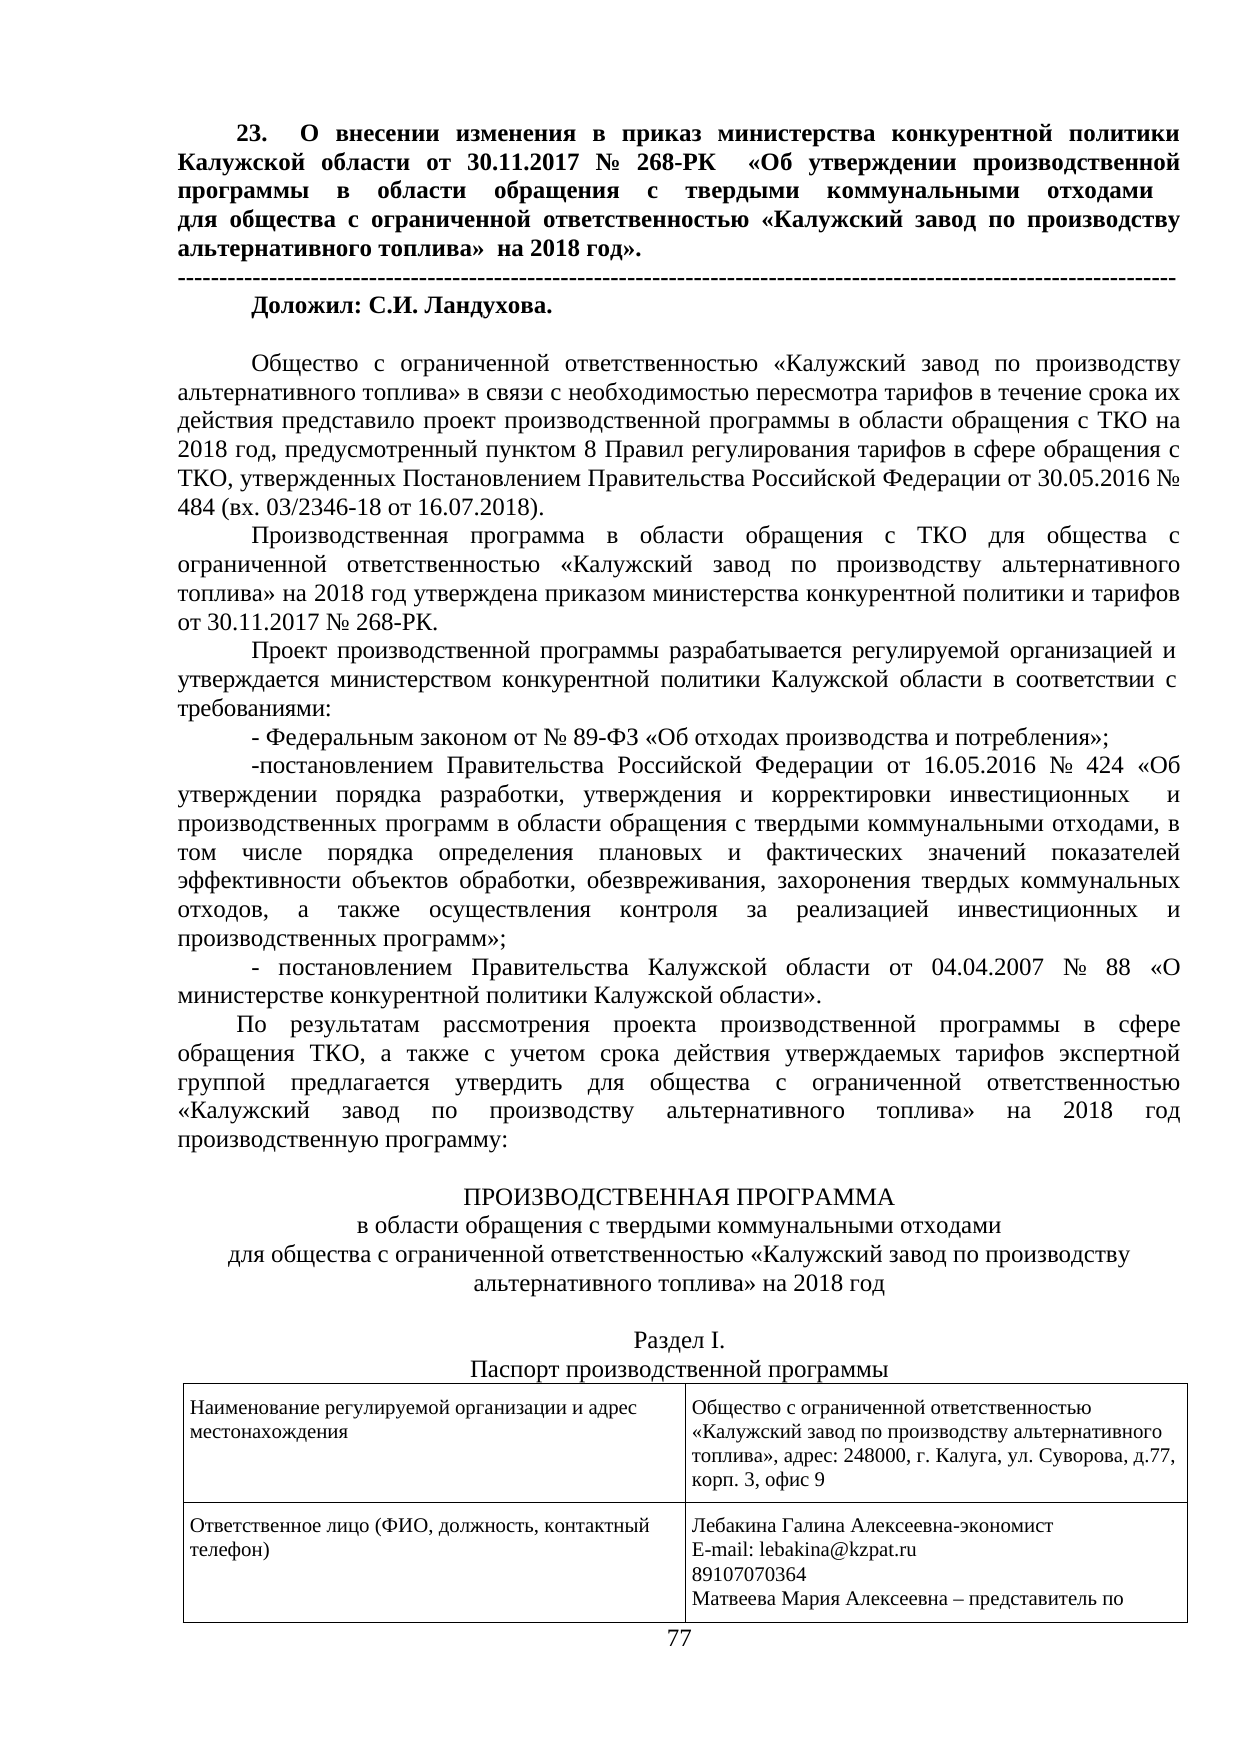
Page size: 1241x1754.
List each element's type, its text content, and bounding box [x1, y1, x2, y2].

text в области обращения с твердыми коммунальными отходами [177, 1211, 1181, 1239]
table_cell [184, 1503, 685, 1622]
text Производственная программа в области обращения с ТКО для общества с ограниченной ответственностью «Калужский завод по производству альтернативного топлива» на 2018 год утверждена приказом министерства конкурентной политики и тарифов от 30.11.2017 № 268-РК. [177, 521, 1181, 636]
text Доложил: С.И. Ландухова. [177, 291, 1181, 319]
text ПРОИЗВОДСТВЕННАЯ ПРОГРАММА [177, 1182, 1181, 1211]
text Паспорт производственной программы [177, 1354, 1181, 1383]
text 23. О внесении изменения в приказ министерства конкурентной политики Калужской области от 30.11.2017 № 268-РК «Об утверждении производственной программы в области обращения с твердыми коммунальными отходами для общества с ограниченной ответственностью «Калужский завод по производству альтернативного топлива» на 2018 год». [177, 118, 1181, 262]
text Общество с ограниченной ответственностью «Калужский завод по производству альтернативного топлива» в связи с необходимостью пересмотра тарифов в течение срока их действия представило проект производственной программы в области обращения с ТКО на 2018 год, предусмотренный пунктом 8 Правил регулирования тарифов в сфере обращения с ТКО, утвержденных Постановлением Правительства Российской Федерации от 30.05.2016 № 484 (вх. 03/2346-18 от 16.07.2018). [177, 348, 1181, 521]
text -постановлением Правительства Российской Федерации от 16.05.2016 № 424 «Об утверждении порядка разработки, утверждения и корректировки инвестиционных и производственных программ в области обращения с твердыми коммунальными отходами, в том числе порядка определения плановых и фактических значений показателей эффективности объектов обработки, обезвреживания, захоронения твердых коммунальных отходов, а также осуществления контроля за реализацией инвестиционных и производственных программ»; [177, 751, 1181, 952]
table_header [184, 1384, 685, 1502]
text Раздел I. [177, 1326, 1181, 1354]
text Проект производственной программы разрабатывается регулируемой организацией и утверждается министерством конкурентной политики Калужской области в соответствии с требованиями: [177, 636, 1177, 722]
text ------------------------------------------------------------------------------------------------------------------------ [177, 262, 1181, 291]
text - Федеральным законом от № 89-ФЗ «Об отходах производства и потребления»; [177, 722, 1181, 751]
text - постановлением Правительства Калужской области от 04.04.2007 № 88 «О министерстве конкурентной политики Калужской области». [177, 952, 1181, 1009]
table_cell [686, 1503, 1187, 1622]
text По результатам рассмотрения проекта производственной программы в сфере обращения ТКО, а также с учетом срока действия утверждаемых тарифов экспертной группой предлагается утвердить для общества с ограниченной ответственностью «Калужский завод по производству альтернативного топлива» на 2018 год производственную программу: [177, 1009, 1181, 1153]
text для общества с ограниченной ответственностью «Калужский завод по производству альтернативного топлива» на 2018 год [177, 1239, 1181, 1297]
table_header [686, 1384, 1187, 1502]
